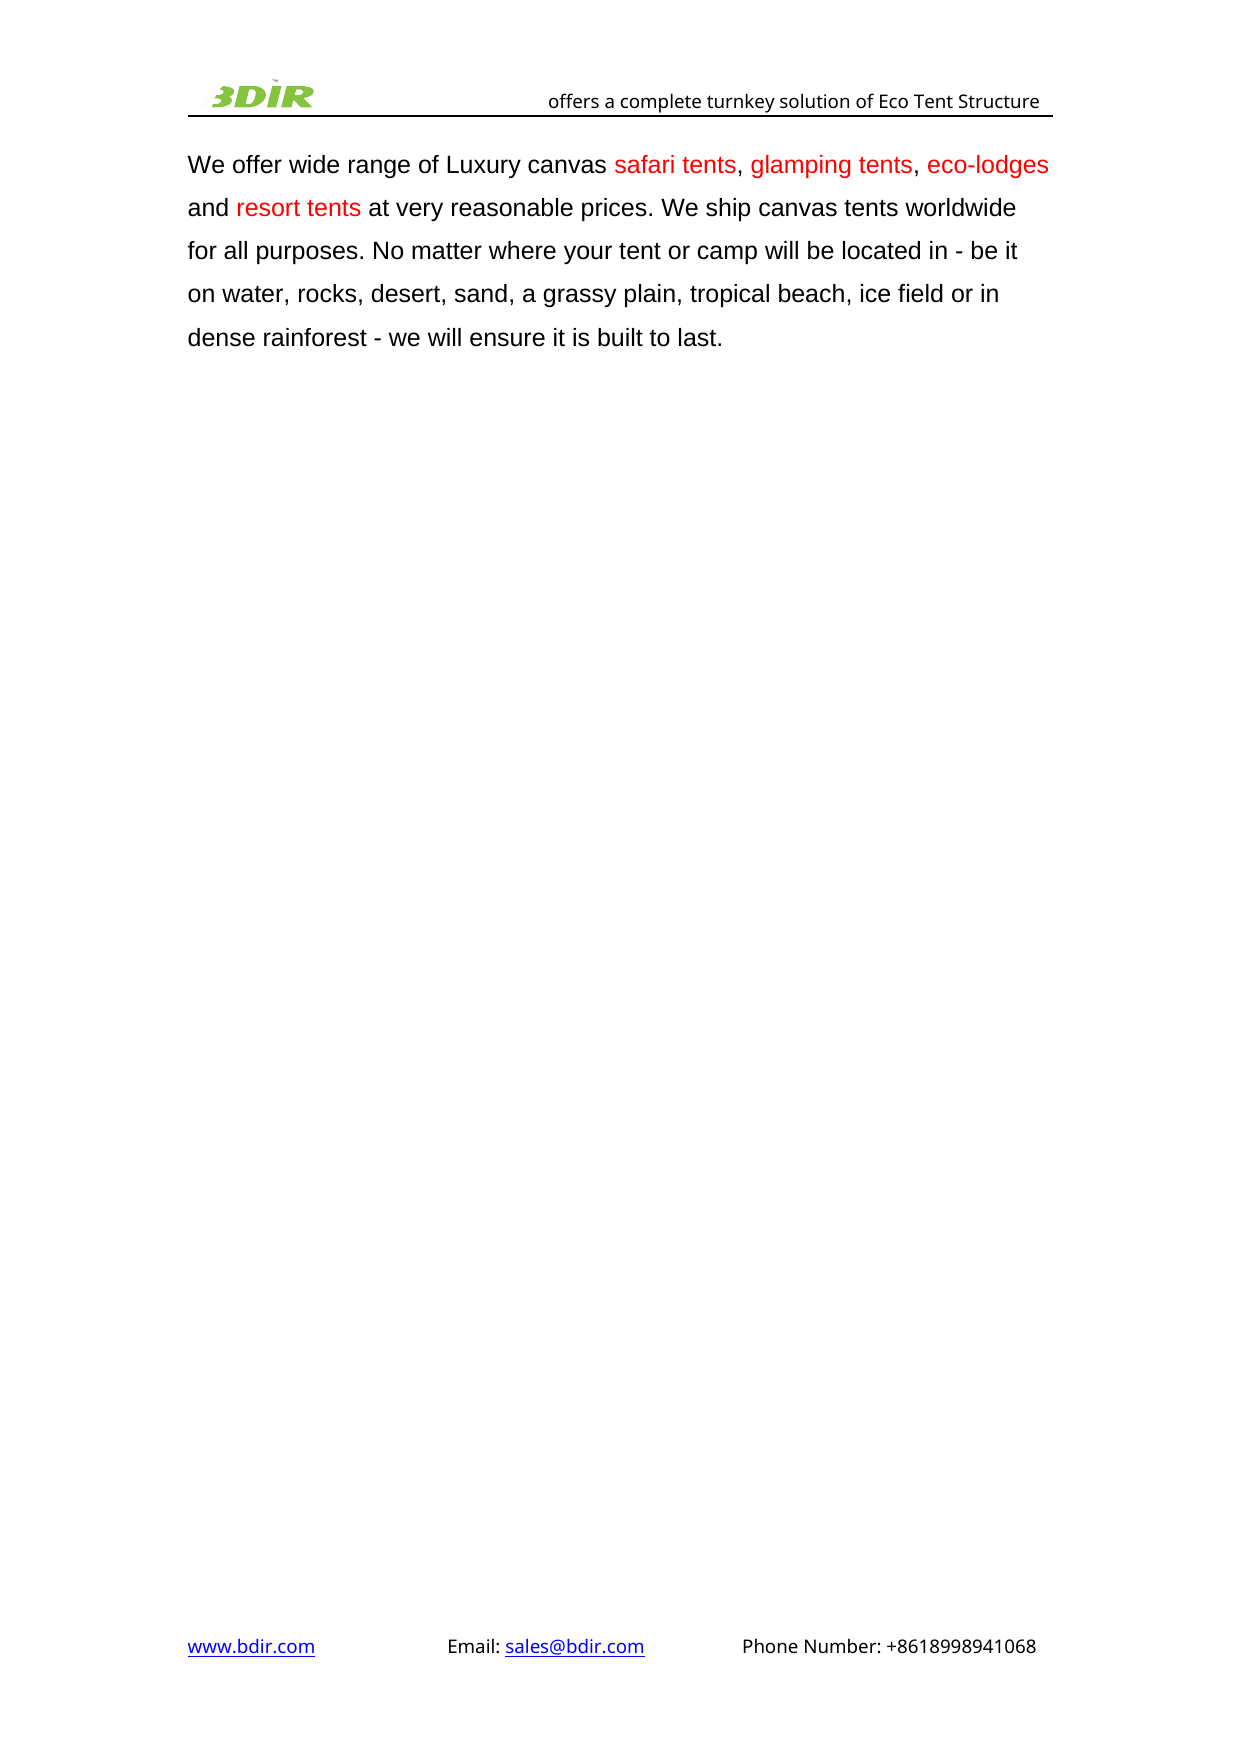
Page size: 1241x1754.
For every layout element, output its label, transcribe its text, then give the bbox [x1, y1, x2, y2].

text We offer wide range of Luxury canvas safari tents, glamping tents, eco-lodges and resort tents at very reasonable prices. We ship canvas tents worldwide for all purposes. No matter where your tent or camp will be located in - be it on water, rocks, desert, sand, a grassy plain, tropical beach, ice field or in dense rainforest - we will ensure it is built to last. [187, 150, 1053, 351]
picture [200, 73, 314, 108]
